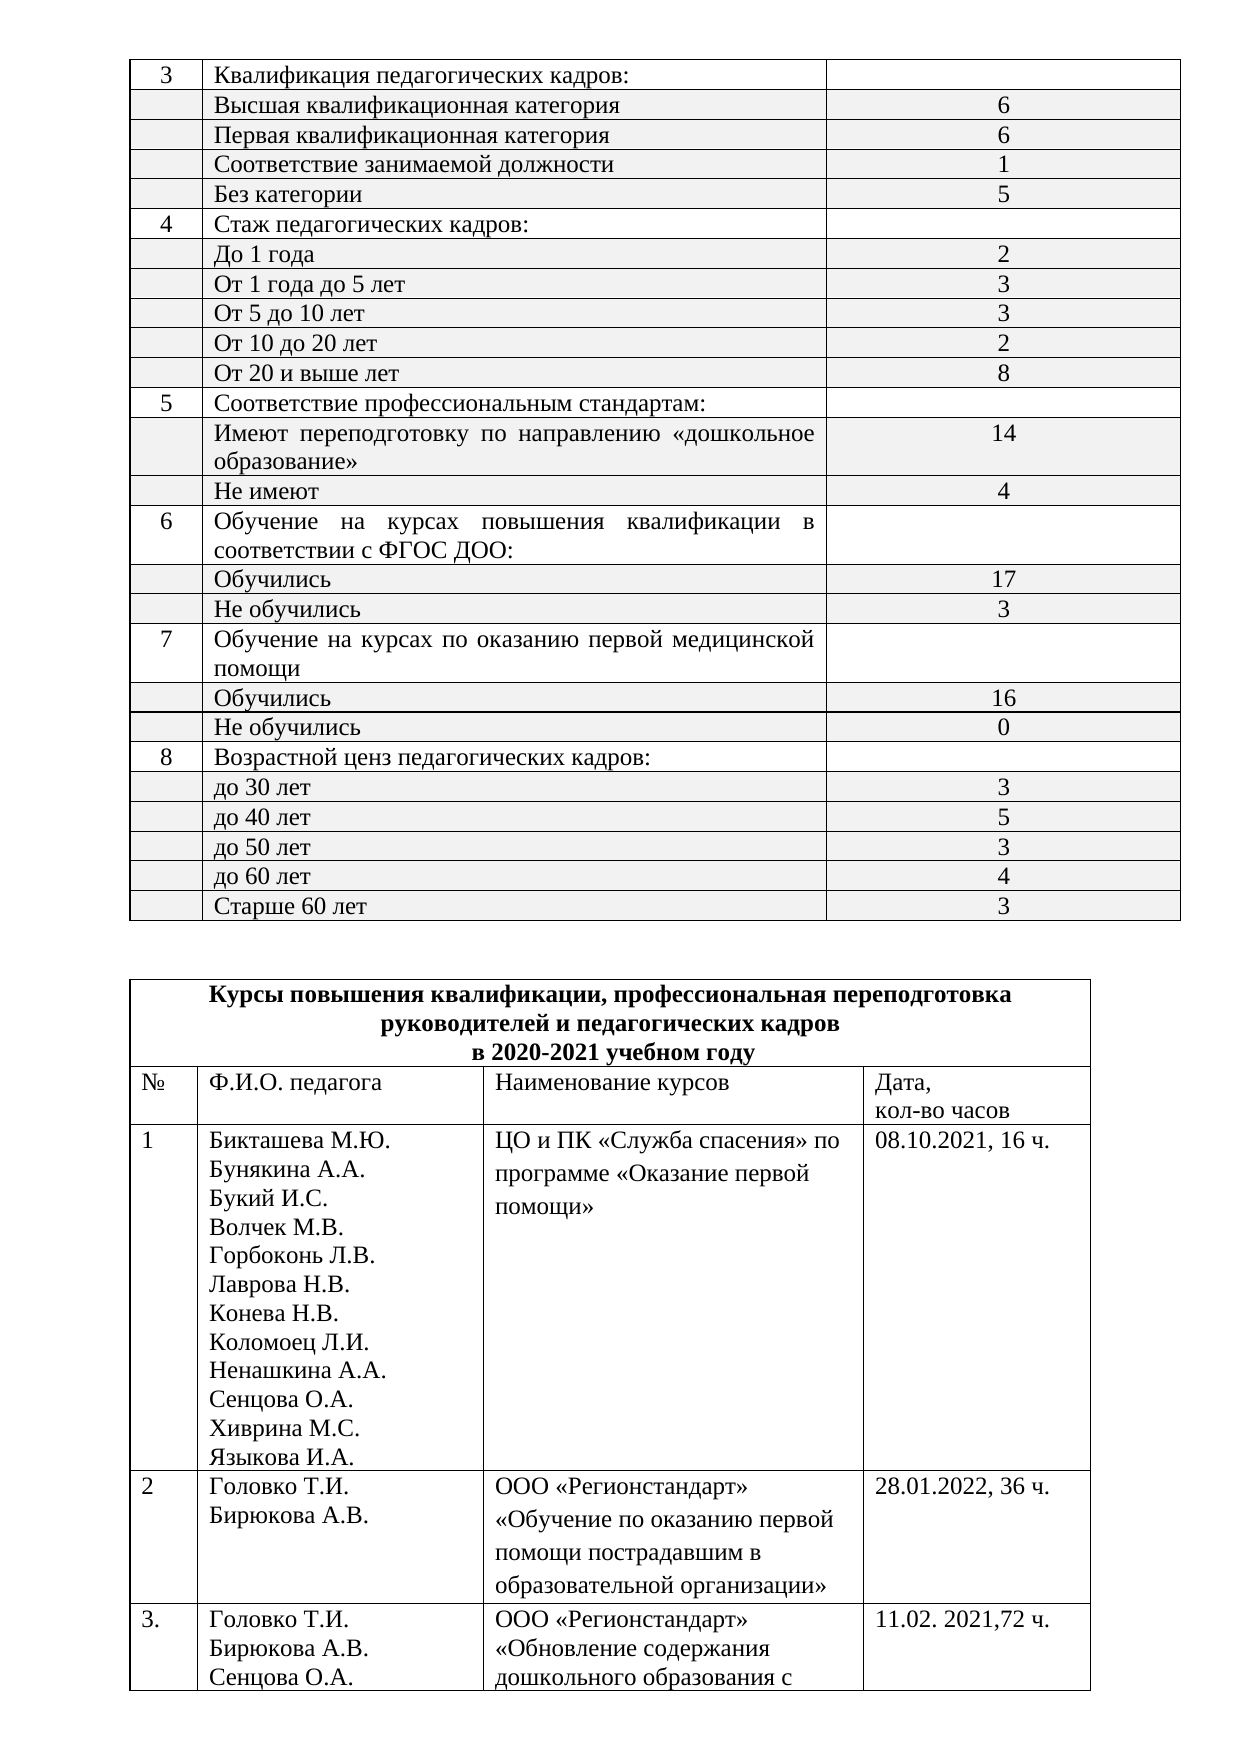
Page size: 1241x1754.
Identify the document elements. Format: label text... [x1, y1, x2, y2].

table_cell Соответствие профессиональным стандартам: [203, 388, 826, 417]
table_cell [131, 713, 202, 741]
table_cell [131, 594, 202, 623]
table_cell [131, 90, 202, 119]
table_cell 4 [131, 209, 202, 238]
table_cell 3. [131, 1604, 197, 1690]
table_cell [827, 60, 1180, 89]
table_cell 3 [827, 299, 1180, 327]
table_cell 17 [827, 565, 1180, 593]
table_cell 8 [131, 742, 202, 771]
table_cell 2 [827, 239, 1180, 268]
table_cell [131, 269, 202, 297]
table_cell [827, 209, 1180, 238]
table_cell 2 [131, 1471, 197, 1603]
table_cell 2 [827, 328, 1180, 357]
table_cell Квалификация педагогических кадров: [203, 60, 826, 89]
table_cell [827, 388, 1180, 417]
table_cell 6 [827, 90, 1180, 119]
table_cell [131, 683, 202, 711]
table_cell Обучение на курсах повышения квалификации в соответствии с ФГОС ДОО: [203, 506, 826, 563]
table_cell до 40 лет [203, 802, 826, 831]
table_cell Стаж педагогических кадров: [203, 209, 826, 238]
table_cell 28.01.2022, 36 ч. [864, 1471, 1090, 1603]
table_cell [131, 891, 202, 920]
table_cell 6 [131, 506, 202, 563]
table_cell 3 [827, 832, 1180, 860]
table_cell 4 [827, 476, 1180, 505]
table_cell Имеют переподготовку по направлению «дошкольное образование» [203, 418, 826, 475]
table_cell [131, 802, 202, 831]
table_cell [131, 299, 202, 327]
table_cell От 20 и выше лет [203, 358, 826, 387]
table_cell [131, 476, 202, 505]
table_cell ООО «Регионстандарт» «Обучение по оказанию первой помощи пострадавшим в образовательной организации» [484, 1471, 863, 1603]
table_cell [131, 861, 202, 890]
table_cell [131, 358, 202, 387]
table_cell Обучение на курсах по оказанию первой медицинской помощи [203, 624, 826, 682]
table_cell Головко Т.И. Бирюкова А.В. [198, 1471, 483, 1603]
table_cell [131, 832, 202, 860]
table_cell Высшая квалификационная категория [203, 90, 826, 119]
table_cell [131, 179, 202, 208]
table_cell Без категории [203, 179, 826, 208]
table_cell [827, 506, 1180, 563]
table_cell 16 [827, 683, 1180, 711]
table_cell 4 [827, 861, 1180, 890]
table_cell До 1 года [203, 239, 826, 268]
table_cell 1 [827, 150, 1180, 178]
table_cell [198, 1604, 483, 1690]
table_cell 14 [827, 418, 1180, 475]
table_cell 3 [827, 269, 1180, 297]
table_cell Не обучились [203, 594, 826, 623]
table_cell [131, 772, 202, 801]
table_cell От 10 до 20 лет [203, 328, 826, 357]
table_cell до 60 лет [203, 861, 826, 890]
table_cell [827, 742, 1180, 771]
table_cell 3 [131, 60, 202, 89]
table_cell Возрастной ценз педагогических кадров: [203, 742, 826, 771]
table_cell Наименование курсов [484, 1067, 863, 1124]
table_cell От 5 до 10 лет [203, 299, 826, 327]
table_cell [827, 624, 1180, 682]
table_cell Дата, кол-во часов [864, 1067, 1090, 1124]
table_cell до 50 лет [203, 832, 826, 860]
table_cell 08.10.2021, 16 ч. [864, 1125, 1090, 1470]
table_cell [131, 328, 202, 357]
table_cell Обучились [203, 683, 826, 711]
table_cell Не обучились [203, 713, 826, 741]
table_cell 0 [827, 713, 1180, 741]
table_cell [131, 120, 202, 148]
table_cell Первая квалификационная категория [203, 120, 826, 148]
table_cell 5 [131, 388, 202, 417]
table_cell [131, 239, 202, 268]
table_cell 3 [827, 594, 1180, 623]
table_cell до 30 лет [203, 772, 826, 801]
table_header Курсы повышения квалификации, профессиональная переподготовка руководителей и педагогических кадров в 2020-2021 учебном году [131, 980, 1090, 1066]
table_cell 6 [827, 120, 1180, 148]
table_cell 3 [827, 891, 1180, 920]
table_cell 1 [131, 1125, 197, 1470]
table_cell ЦО и ПК «Служба спасения» по программе «Оказание первой помощи» [484, 1125, 863, 1470]
table_cell Бикташева М.Ю. Бунякина А.А. Букий И.С. Волчек М.В. Горбоконь Л.В. Лаврова Н.В. Конева Н.В. Коломоец Л.И. Ненашкина А.А. Сенцова О.А. Хиврина М.С. Языкова И.А. [198, 1125, 483, 1470]
table_cell 5 [827, 802, 1180, 831]
table_cell 5 [827, 179, 1180, 208]
table_cell 7 [131, 624, 202, 682]
table_cell 3 [827, 772, 1180, 801]
table_cell [131, 565, 202, 593]
table_cell Соответствие занимаемой должности [203, 150, 826, 178]
table_cell [131, 418, 202, 475]
table_cell От 1 года до 5 лет [203, 269, 826, 297]
table_cell 8 [827, 358, 1180, 387]
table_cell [484, 1604, 863, 1690]
table_cell Старше 60 лет [203, 891, 826, 920]
table_cell [131, 150, 202, 178]
table_cell 11.02. 2021,72 ч. [864, 1604, 1090, 1690]
table_cell Ф.И.О. педагога [198, 1067, 483, 1124]
table_cell Обучились [203, 565, 826, 593]
table_cell Не имеют [203, 476, 826, 505]
table_cell № [131, 1067, 197, 1124]
